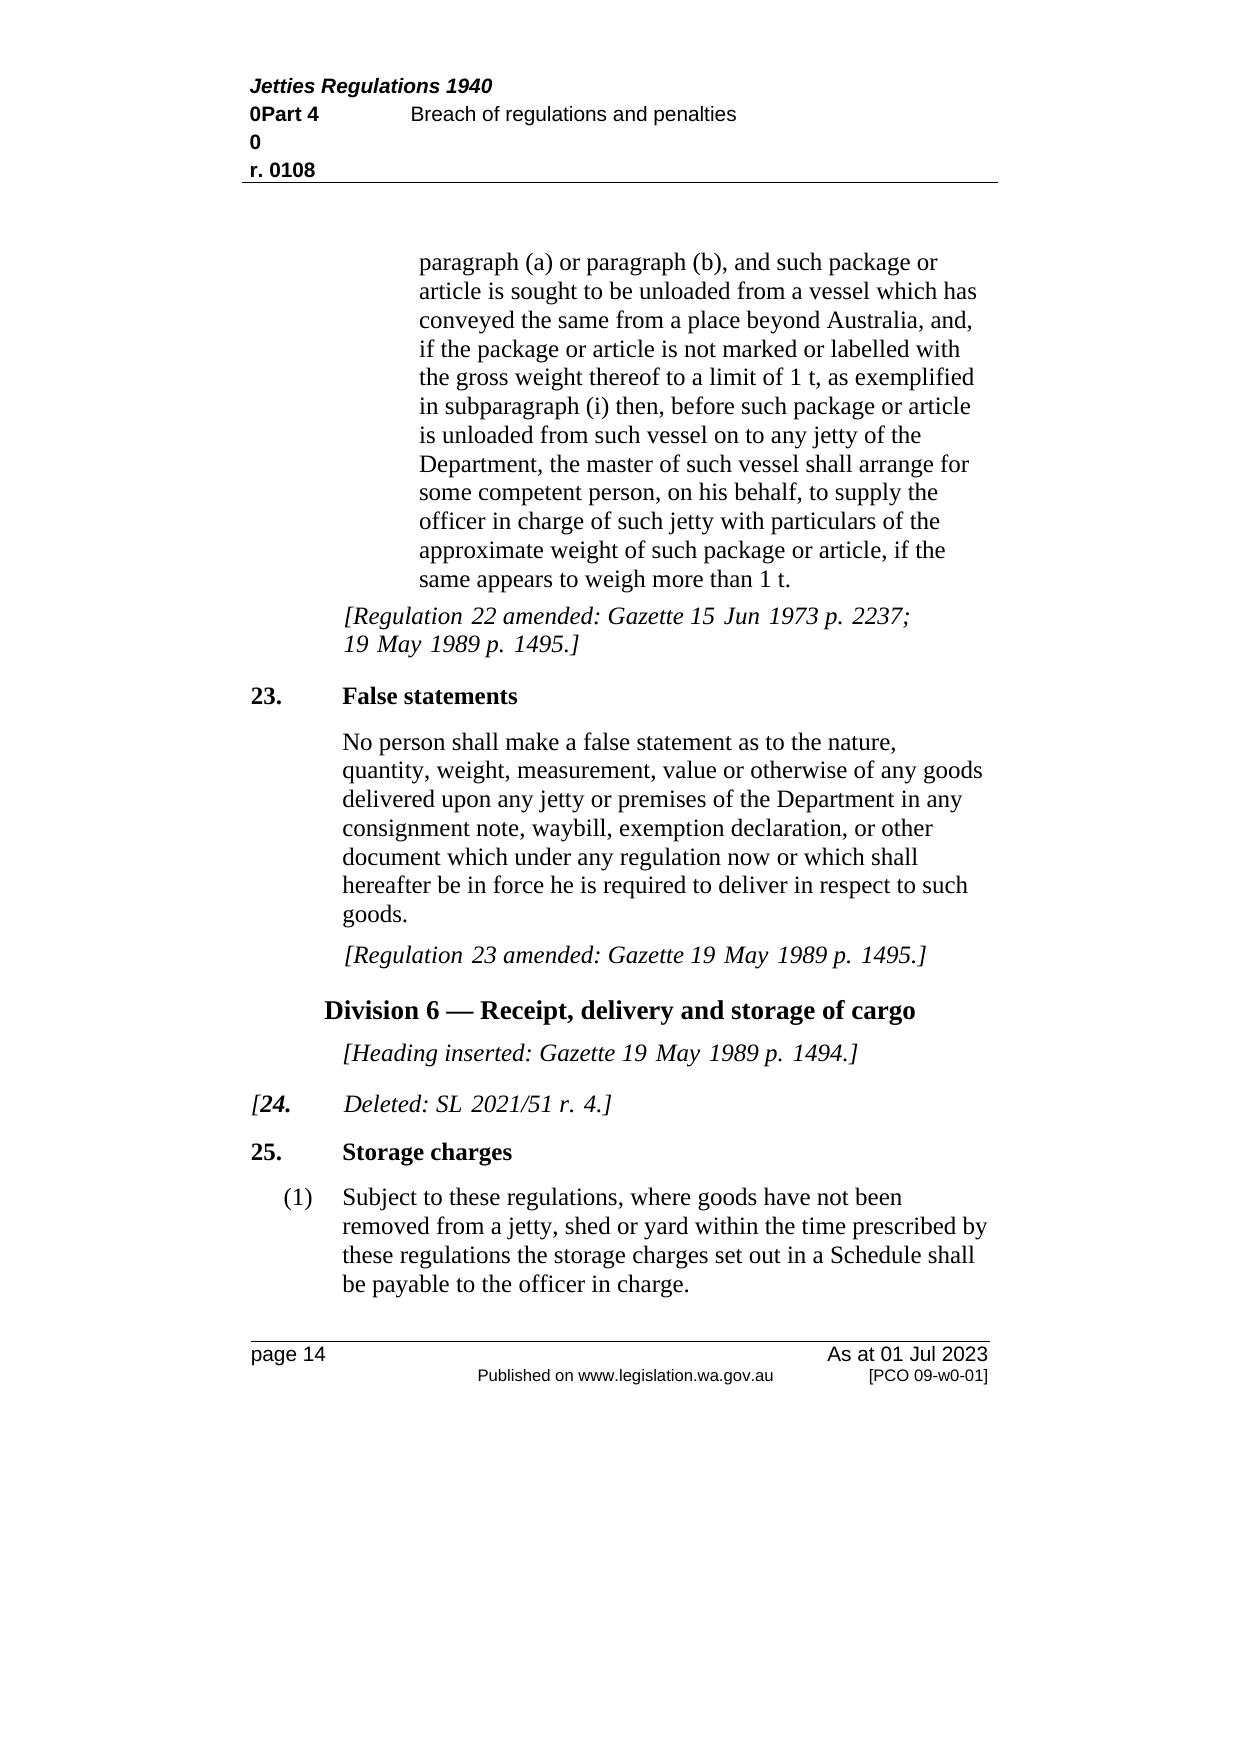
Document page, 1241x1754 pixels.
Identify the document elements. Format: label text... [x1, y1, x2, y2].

text (1) Subject to these regulations, where goods have not been removed from a jetty, shed or yard within the time prescribed by these regulations the storage charges set out in a Schedule shall be payable to the officer in charge. [251, 1182, 990, 1297]
text No person shall make a false statement as to the nature, quantity, weight, measurement, value or otherwise of any goods delivered upon any jetty or premises of the Department in any consignment note, waybill, exemption declaration, or other document which under any regulation now or which shall hereafter be in force he is required to deliver in respect to such goods. [251, 727, 990, 928]
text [251, 247, 990, 592]
subtitle 23. False statements [251, 681, 990, 710]
text [Regulation 22 amended: Gazette 15 Jun 1973 p. 2237; 19 May 1989 p. 1495.] [251, 601, 990, 658]
text [Regulation 23 amended: Gazette 19 May 1989 p. 1495.] [251, 940, 990, 969]
subtitle 25. Storage charges [251, 1137, 990, 1166]
subtitle Division 6 — Receipt, delivery and storage of cargo [251, 994, 990, 1025]
subtitle [Heading inserted: Gazette 19 May 1989 p. 1494.] [251, 1038, 990, 1067]
text [24. Deleted: SL 2021/51 r. 4.] [251, 1089, 990, 1118]
